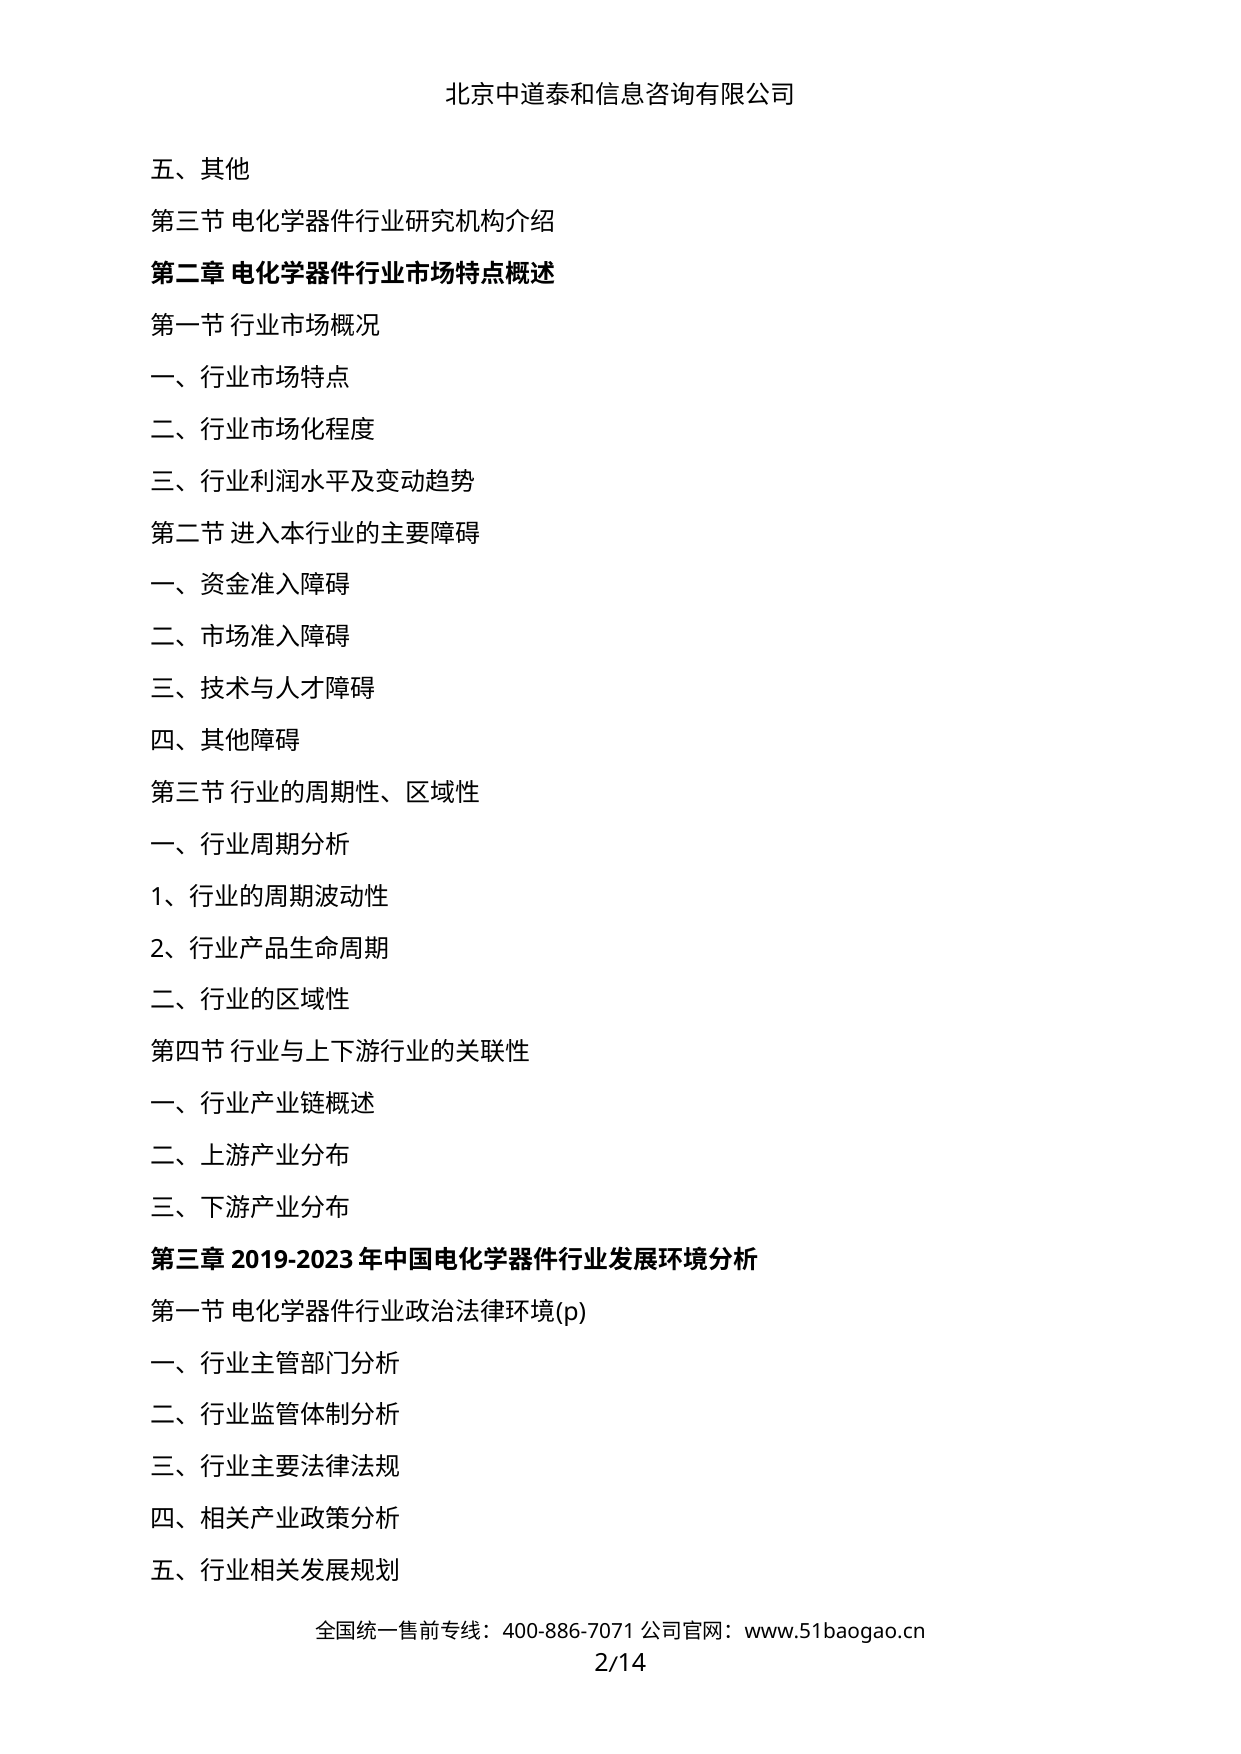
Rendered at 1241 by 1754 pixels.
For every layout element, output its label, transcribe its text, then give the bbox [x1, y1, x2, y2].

text 三、技术与人才障碍 [150, 669, 1090, 705]
text 2、行业产品生命周期 [150, 928, 1090, 964]
text 一、行业主管部门分析 [150, 1343, 1090, 1379]
text 一、资金准入障碍 [150, 565, 1090, 601]
text 第三节 电化学器件行业研究机构介绍 [150, 202, 1090, 238]
text 二、行业的区域性 [150, 980, 1090, 1016]
text 二、行业市场化程度 [150, 409, 1090, 446]
text 二、市场准入障碍 [150, 617, 1090, 653]
text 二、上游产业分布 [150, 1136, 1090, 1172]
text 二、行业监管体制分析 [150, 1395, 1090, 1431]
text 三、下游产业分布 [150, 1187, 1090, 1224]
text 五、其他 [150, 150, 1090, 186]
text 1、行业的周期波动性 [150, 876, 1090, 912]
text 一、行业产业链概述 [150, 1084, 1090, 1120]
text 一、行业周期分析 [150, 824, 1090, 861]
text 三、行业主要法律法规 [150, 1447, 1090, 1483]
text 第一节 行业市场概况 [150, 306, 1090, 342]
text 一、行业市场特点 [150, 357, 1090, 394]
text 三、行业利润水平及变动趋势 [150, 461, 1090, 497]
text 第二章 电化学器件行业市场特点概述 [150, 254, 1090, 290]
text 四、其他障碍 [150, 721, 1090, 757]
text 四、相关产业政策分析 [150, 1499, 1090, 1535]
text 第四节 行业与上下游行业的关联性 [150, 1032, 1090, 1068]
text 第三章 2019-2023年中国电化学器件行业发展环境分析 [150, 1239, 1090, 1276]
text 五、行业相关发展规划 [150, 1551, 1090, 1587]
text 第三节 行业的周期性、区域性 [150, 772, 1090, 809]
text 第二节 进入本行业的主要障碍 [150, 513, 1090, 549]
text 第一节 电化学器件行业政治法律环境(p) [150, 1291, 1090, 1327]
